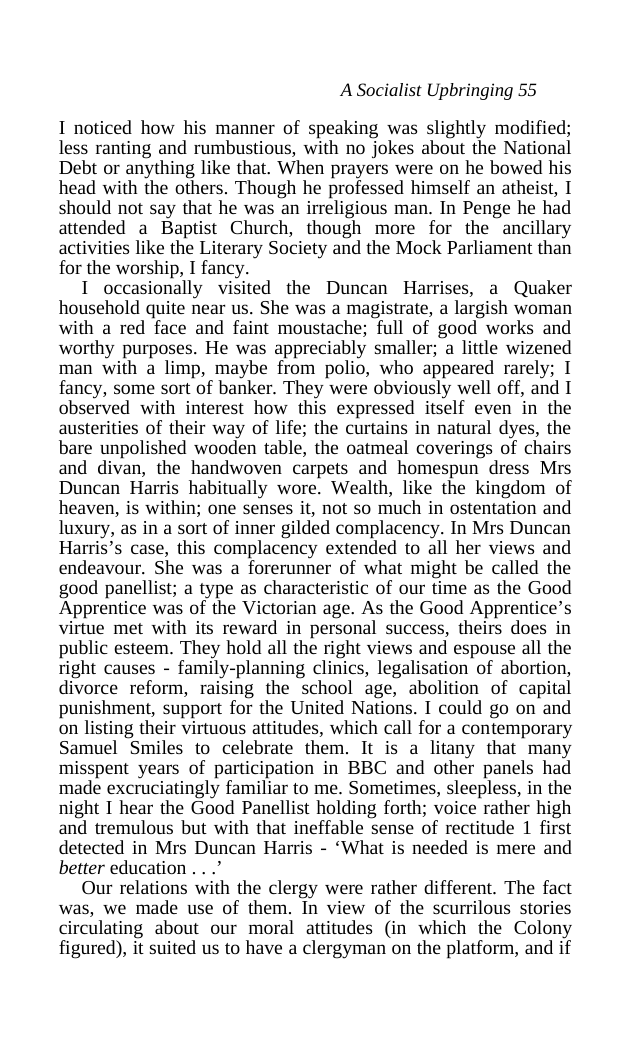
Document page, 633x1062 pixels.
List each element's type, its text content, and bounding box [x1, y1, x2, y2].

text I occasionally visited the Duncan Harrises, a Quaker household quite near us. She was a magistrate, a largish woman with a red face and faint moustache; full of good works and worthy purposes. He was appreciably smaller; a little wizened man with a limp, maybe from polio, who appeared rarely; I fancy, some sort of banker. They were obviously well off, and I observed with interest how this expressed itself even in the austerities of their way of life; the curtains in natural dyes, the bare unpolished wooden table, the oatmeal coverings of chairs and divan, the handwoven carpets and homespun dress Mrs Duncan Harris habitually wore. Wealth, like the kingdom of heaven, is within; one senses it, not so much in ostentation and luxury, as in a sort of inner gilded complacency. In Mrs Duncan Harris’s case, this complacency extended to all her views and endeavour. She was a forerunner of what might be called the good panellist; a type as characteristic of our time as the Good Apprentice was of the Victorian age. As the Good Apprentice’s virtue met with its reward in personal success, theirs does in public esteem. They hold all the right views and espouse all the right causes - family-planning clinics, legalisation of abortion, divorce reform, raising the school age, abolition of capital punishment, support for the United Nations. I could go on and on listing their virtuous attitudes, which call for a contemporary Samuel Smiles to celebrate them. It is a litany that many misspent years of participation in BBC and other panels had made excruciatingly familiar to me. Sometimes, sleepless, in the night I hear the Good Panellist holding forth; voice rather high and tremulous but with that ineffable sense of rectitude 1 first detected in Mrs Duncan Harris - ‘What is needed is mere and better education . . .’ [58, 279, 572, 879]
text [58, 119, 572, 279]
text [58, 879, 572, 959]
